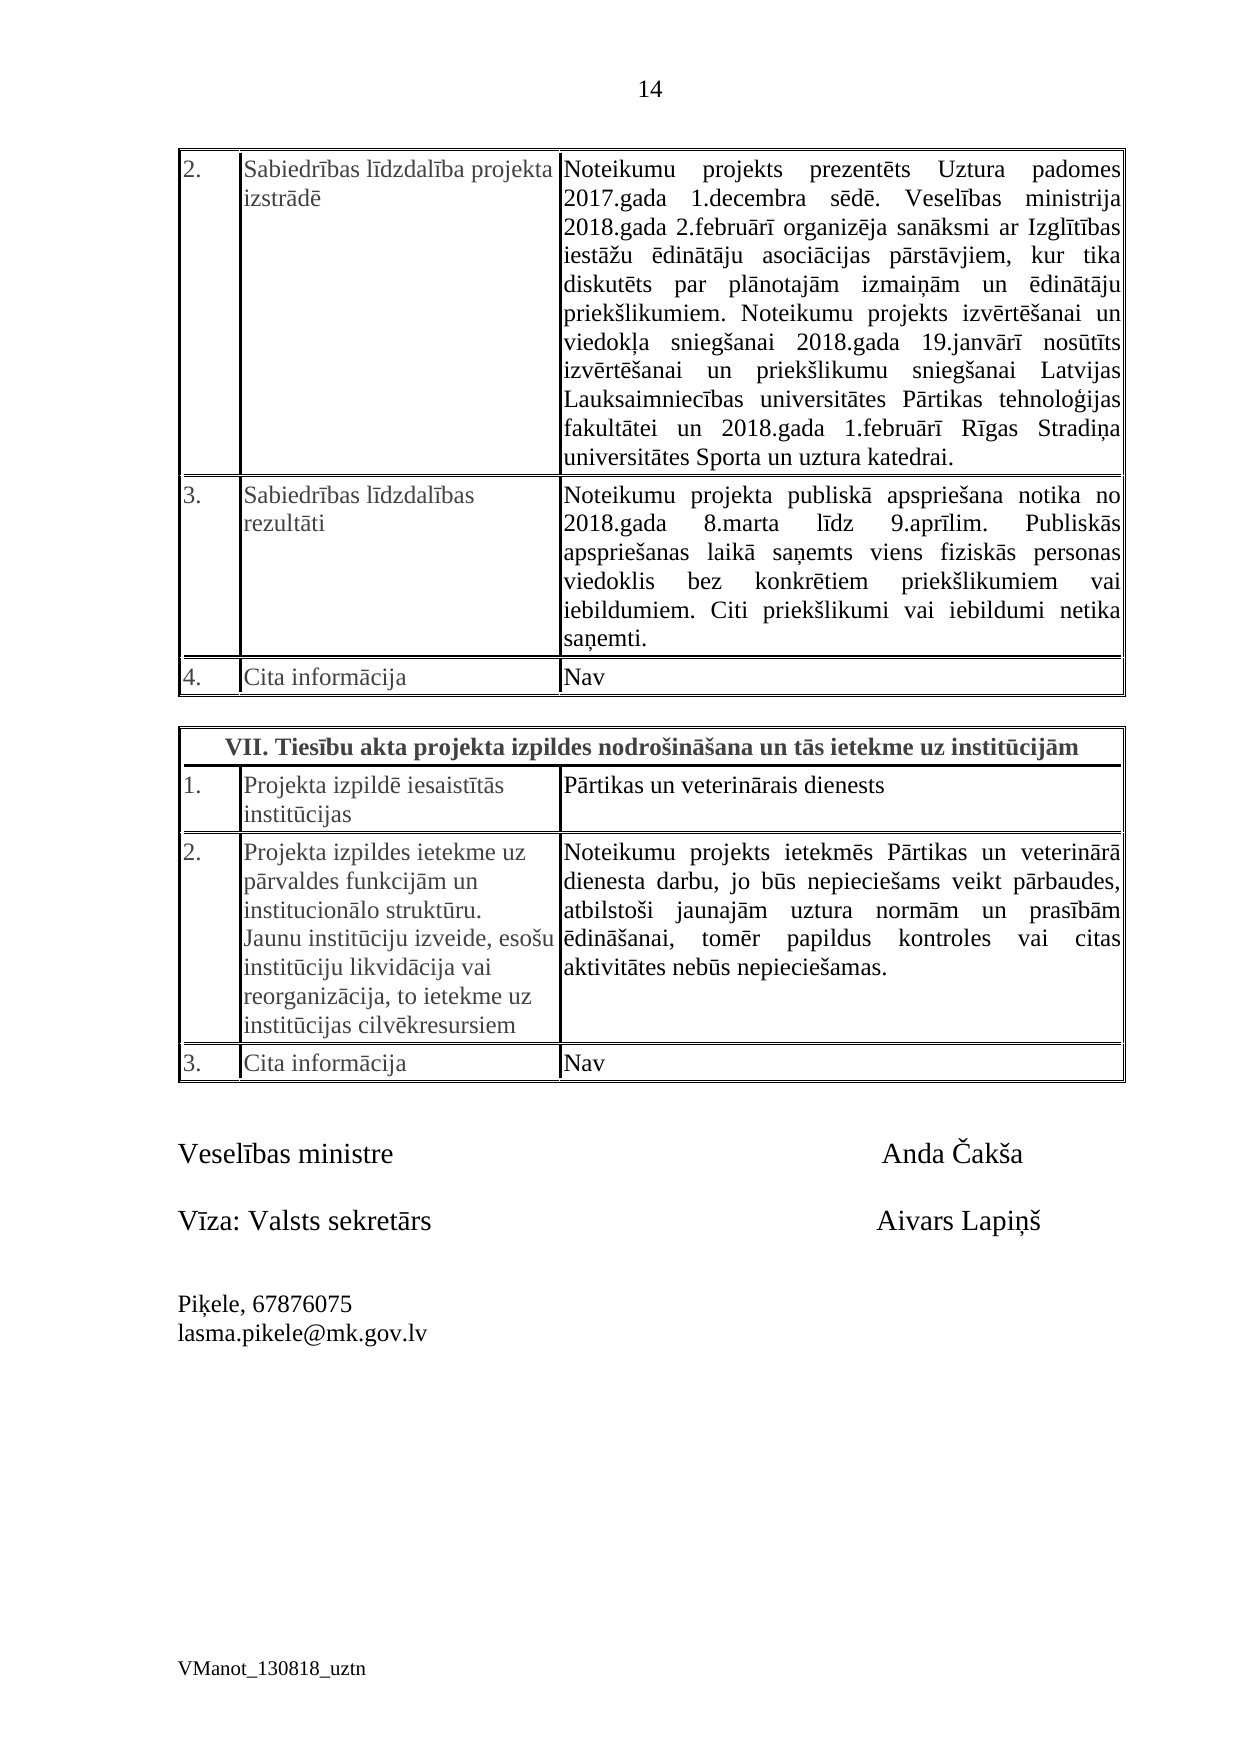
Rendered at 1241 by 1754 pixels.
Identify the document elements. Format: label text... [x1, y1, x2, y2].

table_cell Pārtikas un veterinārais dienests [562, 764, 1123, 831]
table_cell Nav [560, 1042, 1124, 1080]
table_cell Cita informācija [240, 659, 560, 694]
table_cell 2. [180, 149, 240, 473]
table_cell Cita informācija [240, 1045, 560, 1080]
table_cell Sabiedrības līdzdalības rezultāti [242, 477, 559, 655]
table_cell 1. [181, 764, 239, 831]
table_cell Noteikumu projekts prezentēts Uztura padomes 2017.gada 1.decembra sēdē. Veselības ministrija 2018.gada 2.februārī organizēja sanāksmi ar Izglītības iestāžu ēdinātāju asociācijas pārstāvjiem, kur tika diskutēts par plānotajām izmaiņām un ēdinātāju priekšlikumiem. Noteikumu projekts izvērtēšanai un viedokļa sniegšanai 2018.gada 19.janvārī nosūtīts izvērtēšanai un priekšlikumu sniegšanai Latvijas Lauksaimniecības universitātes Pārtikas tehnoloģijas fakultātei un 2018.gada 1.februārī Rīgas Stradiņa universitātes Sporta un uztura katedrai. [560, 151, 1123, 473]
text Piķele, 67876075 [177, 1289, 1122, 1318]
table_cell 3. [180, 1042, 240, 1080]
table_cell Noteikumu projekta publiskā apspriešana notika no 2018.gada 8.marta līdz 9.aprīlim. Publiskās apspriešanas laikā saņemts viens fiziskās personas viedoklis bez konkrētiem priekšlikumiem vai iebildumiem. Citi priekšlikumi vai iebildumi netika saņemti. [562, 474, 1123, 655]
table_cell Noteikumu projekts ietekmēs Pārtikas un veterinārā dienesta darbu, jo būs nepieciešams veikt pārbaudes, atbilstoši jaunajām uztura normām un prasībām ēdināšanai, tomēr papildus kontroles vai citas aktivitātes nebūs nepieciešamas. [560, 831, 1124, 1042]
table_cell Sabiedrības līdzdalība projekta izstrādē [240, 149, 560, 473]
table_cell 3. [181, 474, 239, 655]
table_cell 4. [181, 655, 240, 694]
text Veselības ministre Anda Čakša [177, 1136, 1122, 1169]
table_cell 2. [180, 831, 240, 1042]
table_cell Nav [560, 655, 1123, 694]
table_cell Projekta izpildē iesaistītās institūcijas [242, 767, 559, 831]
text lasma.pikele@mk.gov.lv [177, 1318, 1122, 1347]
table_header VII. Tiesību akta projekta izpildes nodrošināšana un tās ietekme uz institūcijām [181, 729, 1123, 764]
table_cell Projekta izpildes ietekme uz pārvaldes funkcijām un institucionālo struktūru. Jaunu institūciju izveide, esošu institūciju likvidācija vai reorganizācija, to ietekme uz institūcijas cilvēkresursiem [242, 834, 559, 1042]
text Vīza: Valsts sekretārs Aivars Lapiņš [177, 1203, 1202, 1236]
